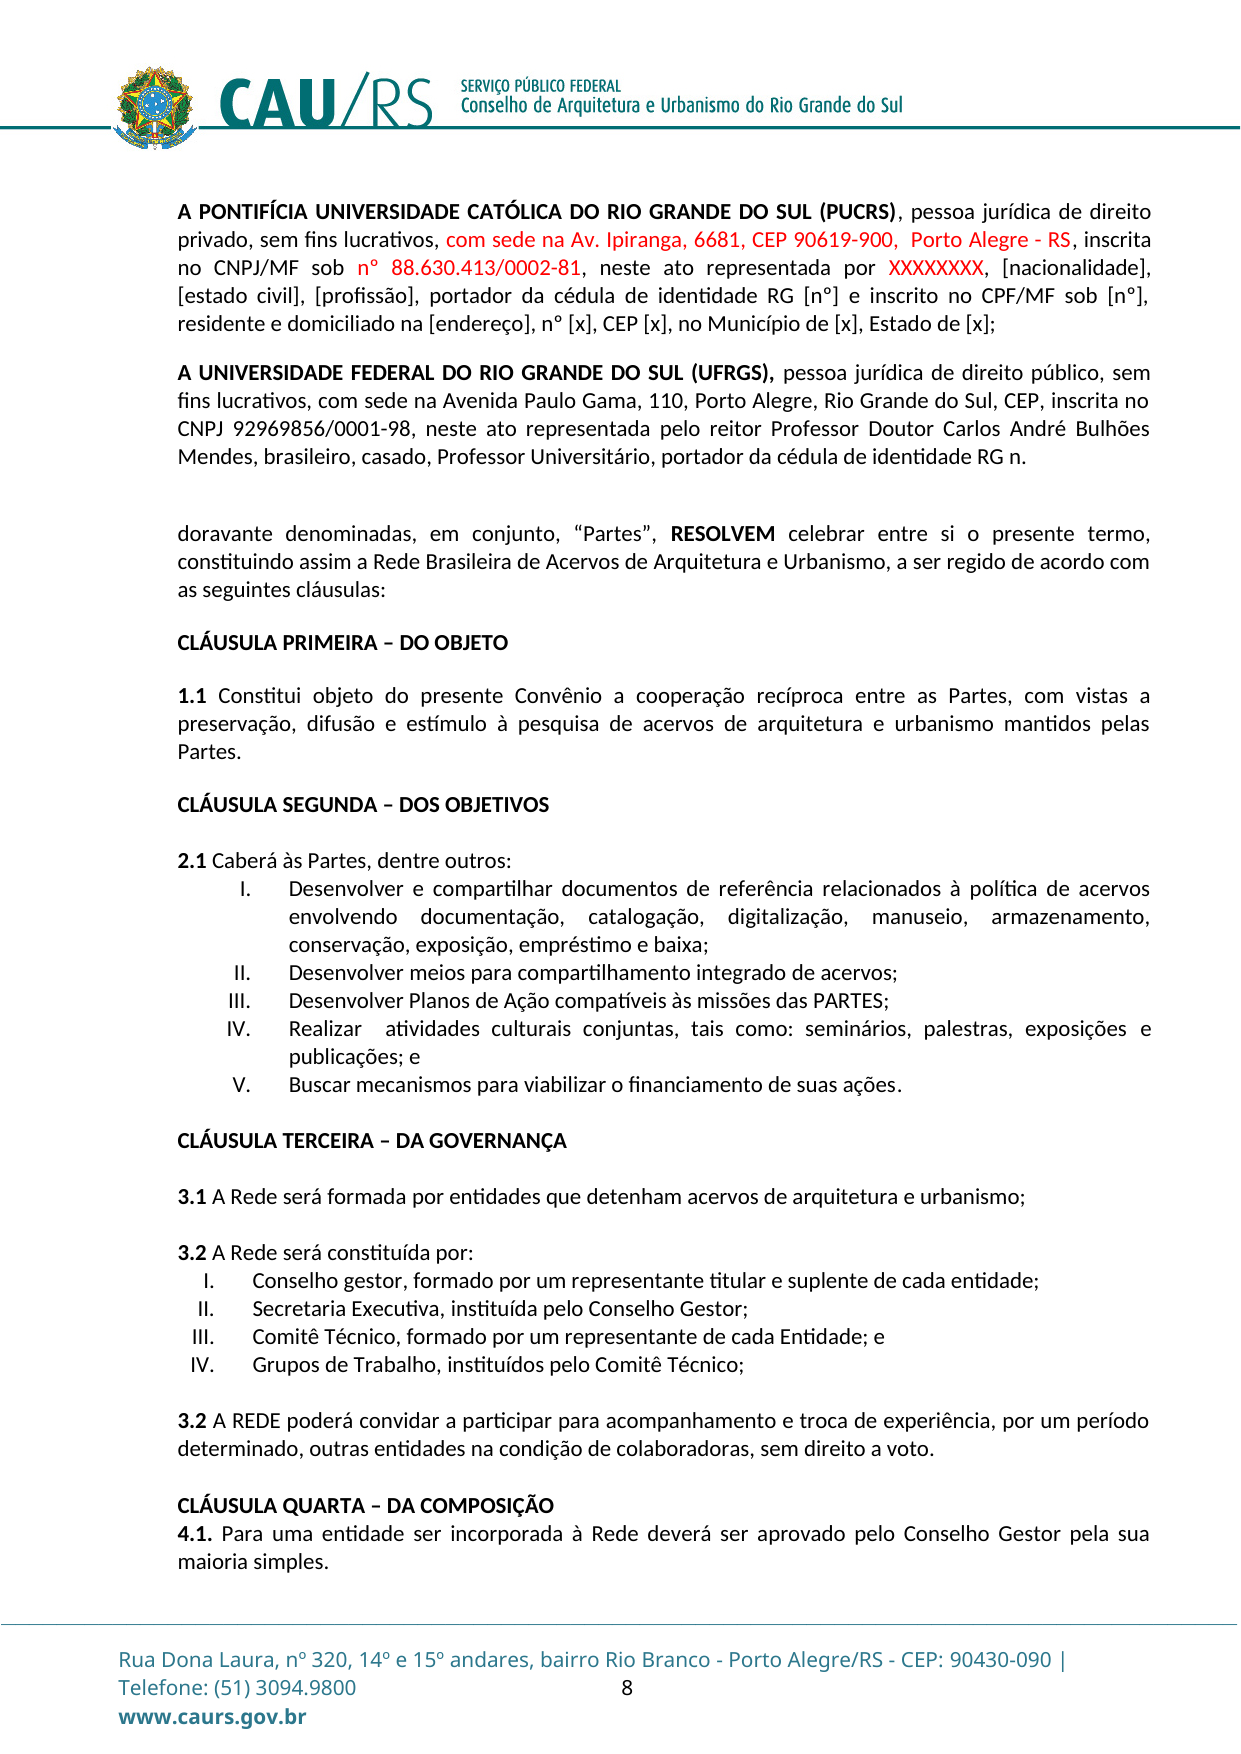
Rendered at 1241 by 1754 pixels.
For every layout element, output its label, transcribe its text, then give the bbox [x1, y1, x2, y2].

text doravante denominadas, em conjunto, “Partes”, RESOLVEM celebrar entre si o presente termo, constituindo assim a Rede Brasileira de Acervos de Arquitetura e Urbanismo, a ser regido de acordo com as seguintes cláusulas: [177, 519, 1152, 603]
text CLÁUSULA QUARTA – DA COMPOSIÇÃO [177, 1491, 1152, 1519]
list Grupos de Trabalho, instituídos pelo Comitê Técnico; [215, 1350, 1152, 1378]
text A UNIVERSIDADE FEDERAL DO RIO GRANDE DO SUL (UFRGS), pessoa jurídica de direito público, sem fins lucrativos, com sede na Avenida Paulo Gama, 110, Porto Alegre, Rio Grande do Sul, CEP, inscrita no CNPJ 92969856/0001-98, neste ato representada pelo reitor Professor Doutor Carlos André Bulhões Mendes, brasileiro, casado, Professor Universitário, portador da cédula de identidade RG n. [177, 358, 1152, 470]
list Buscar mecanismos para viabilizar o financiamento de suas ações. [251, 1070, 1152, 1098]
list Conselho gestor, formado por um representante titular e suplente de cada entidade; [215, 1266, 1152, 1294]
text 1.1 Constitui objeto do presente Convênio a cooperação recíproca entre as Partes, com vistas a preservação, difusão e estímulo à pesquisa de acervos de arquitetura e urbanismo mantidos pelas Partes. [177, 681, 1152, 765]
list Desenvolver Planos de Ação compatíveis às missões das PARTES; [251, 986, 1152, 1014]
text 4.1. Para uma entidade ser incorporada à Rede deverá ser aprovado pelo Conselho Gestor pela sua maioria simples. [177, 1519, 1152, 1575]
text 3.2 A Rede será constituída por: [177, 1238, 1152, 1266]
text CLÁUSULA SEGUNDA – DOS OBJETIVOS [177, 790, 1152, 818]
picture [0, 0, 1241, 160]
list Comitê Técnico, formado por um representante de cada Entidade; e [215, 1322, 1152, 1350]
text 3.2 A REDE poderá convidar a participar para acompanhamento e troca de experiência, por um período determinado, outras entidades na condição de colaboradoras, sem direito a voto. [177, 1406, 1152, 1462]
list Desenvolver meios para compartilhamento integrado de acervos; [251, 958, 1152, 986]
text 2.1 Caberá às Partes, dentre outros: [177, 846, 1152, 874]
text 3.1 A Rede será formada por entidades que detenham acervos de arquitetura e urbanismo; [177, 1182, 1152, 1210]
text CLÁUSULA PRIMEIRA – DO OBJETO [177, 628, 1152, 656]
list Secretaria Executiva, instituída pelo Conselho Gestor; [215, 1294, 1152, 1322]
text A PONTIFÍCIA UNIVERSIDADE CATÓLICA DO RIO GRANDE DO SUL (PUCRS), pessoa jurídica de direito privado, sem fins lucrativos, com sede na Av. Ipiranga, 6681, CEP 90619-900, Porto Alegre - RS, inscrita no CNPJ/MF sob nº 88.630.413/0002-81, neste ato representada por XXXXXXXX, [nacionalidade], [estado civil], [profissão], portador da cédula de identidade RG [nº] e inscrito no CPF/MF sob [nº], residente e domiciliado na [endereço], nº [x], CEP [x], no Município de [x], Estado de [x]; [177, 197, 1152, 337]
list Desenvolver e compartilhar documentos de referência relacionados à política de acervos envolvendo documentação, catalogação, digitalização, manuseio, armazenamento, conservação, exposição, empréstimo e baixa; [251, 874, 1152, 958]
text CLÁUSULA TERCEIRA – DA GOVERNANÇA [177, 1126, 1152, 1154]
list Realizar atividades culturais conjuntas, tais como: seminários, palestras, exposições e publicações; e [251, 1014, 1152, 1070]
